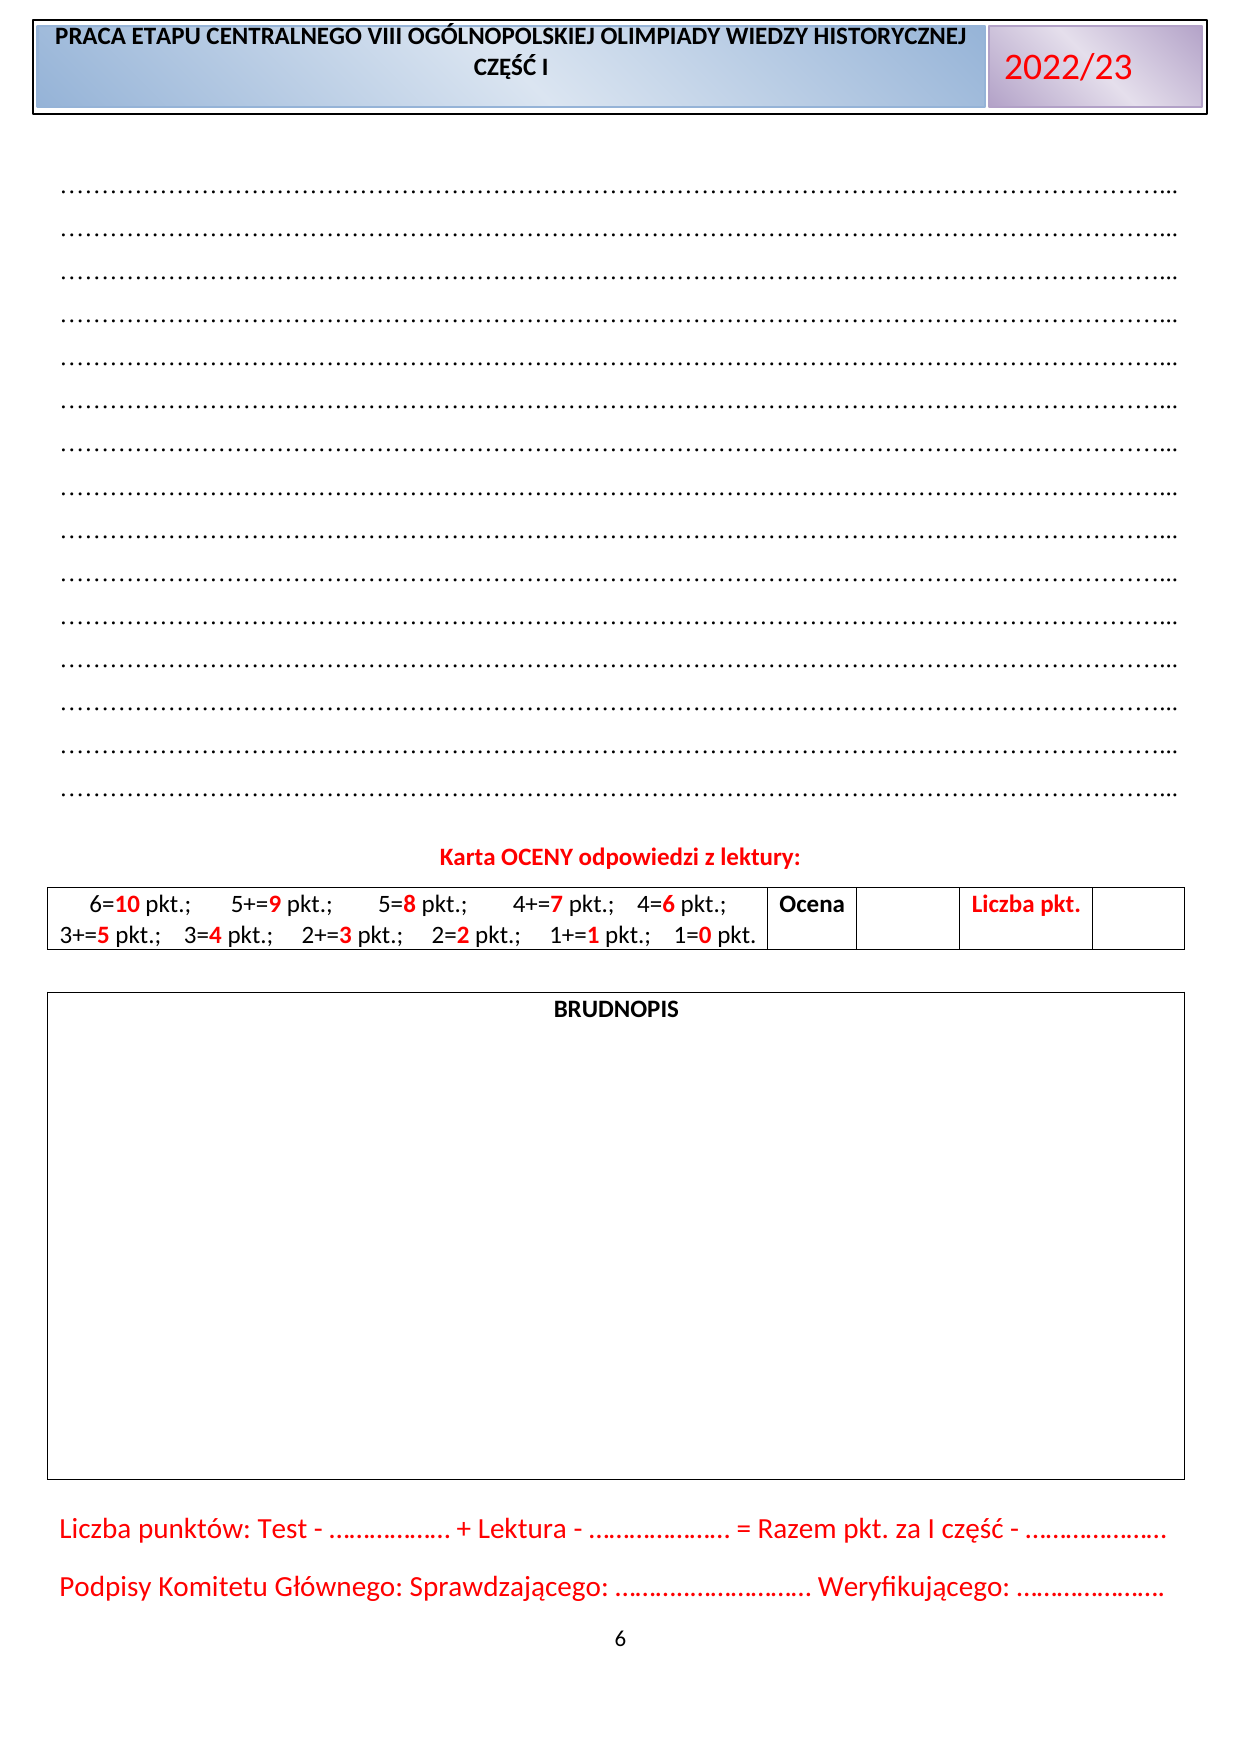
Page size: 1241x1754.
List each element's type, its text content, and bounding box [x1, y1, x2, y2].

text ……………………………………………………………………………………………………………………... [59, 601, 1181, 630]
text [59, 213, 1181, 242]
table_header Liczba pkt. [960, 888, 1092, 949]
table_header BRUDNOPIS [48, 993, 1184, 1479]
text ……………………………………………………………………………………………………………………... [59, 472, 1181, 500]
table_header [1093, 888, 1184, 949]
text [59, 299, 1181, 328]
text Liczba punktów: Test - ……………… + Lektura - ………………… = Razem pkt. za I część - ………………… [59, 1510, 1181, 1546]
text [59, 170, 1181, 198]
text ……………………………………………………………………………………………………………………... [59, 342, 1181, 371]
text ……………………………………………………………………………………………………………………... [59, 558, 1181, 587]
text ……………………………………………………………………………………………………………………... [59, 428, 1181, 457]
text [59, 256, 1181, 285]
text ……………………………………………………………………………………………………………………... [59, 515, 1181, 543]
table_header [857, 888, 959, 949]
text ……………………………………………………………………………………………………………………... [59, 644, 1181, 673]
text Podpisy Komitetu Głównego: Sprawdzającego: ………..……………… Weryfikującego: …………………. [59, 1568, 1181, 1603]
text ……………………………………………………………………………………………………………………... [59, 687, 1181, 716]
table_header 6=10 pkt.; 5+=9 pkt.; 5=8 pkt.; 4+=7 pkt.; 4=6 pkt.; 3+=5 pkt.; 3=4 pkt.; 2+=3 pkt.; 2=2 pkt.; 1+=1 pkt.; 1=0 pkt. [48, 888, 767, 949]
text ……………………………………………………………………………………………………………………... [59, 730, 1181, 759]
text ……………………………………………………………………………………………………………………... [59, 773, 1181, 802]
text ……………………………………………………………………………………………………………………... [59, 385, 1181, 414]
table_header Ocena [768, 888, 856, 949]
text Karta OCENY odpowiedzi z lektury: [59, 842, 1181, 872]
